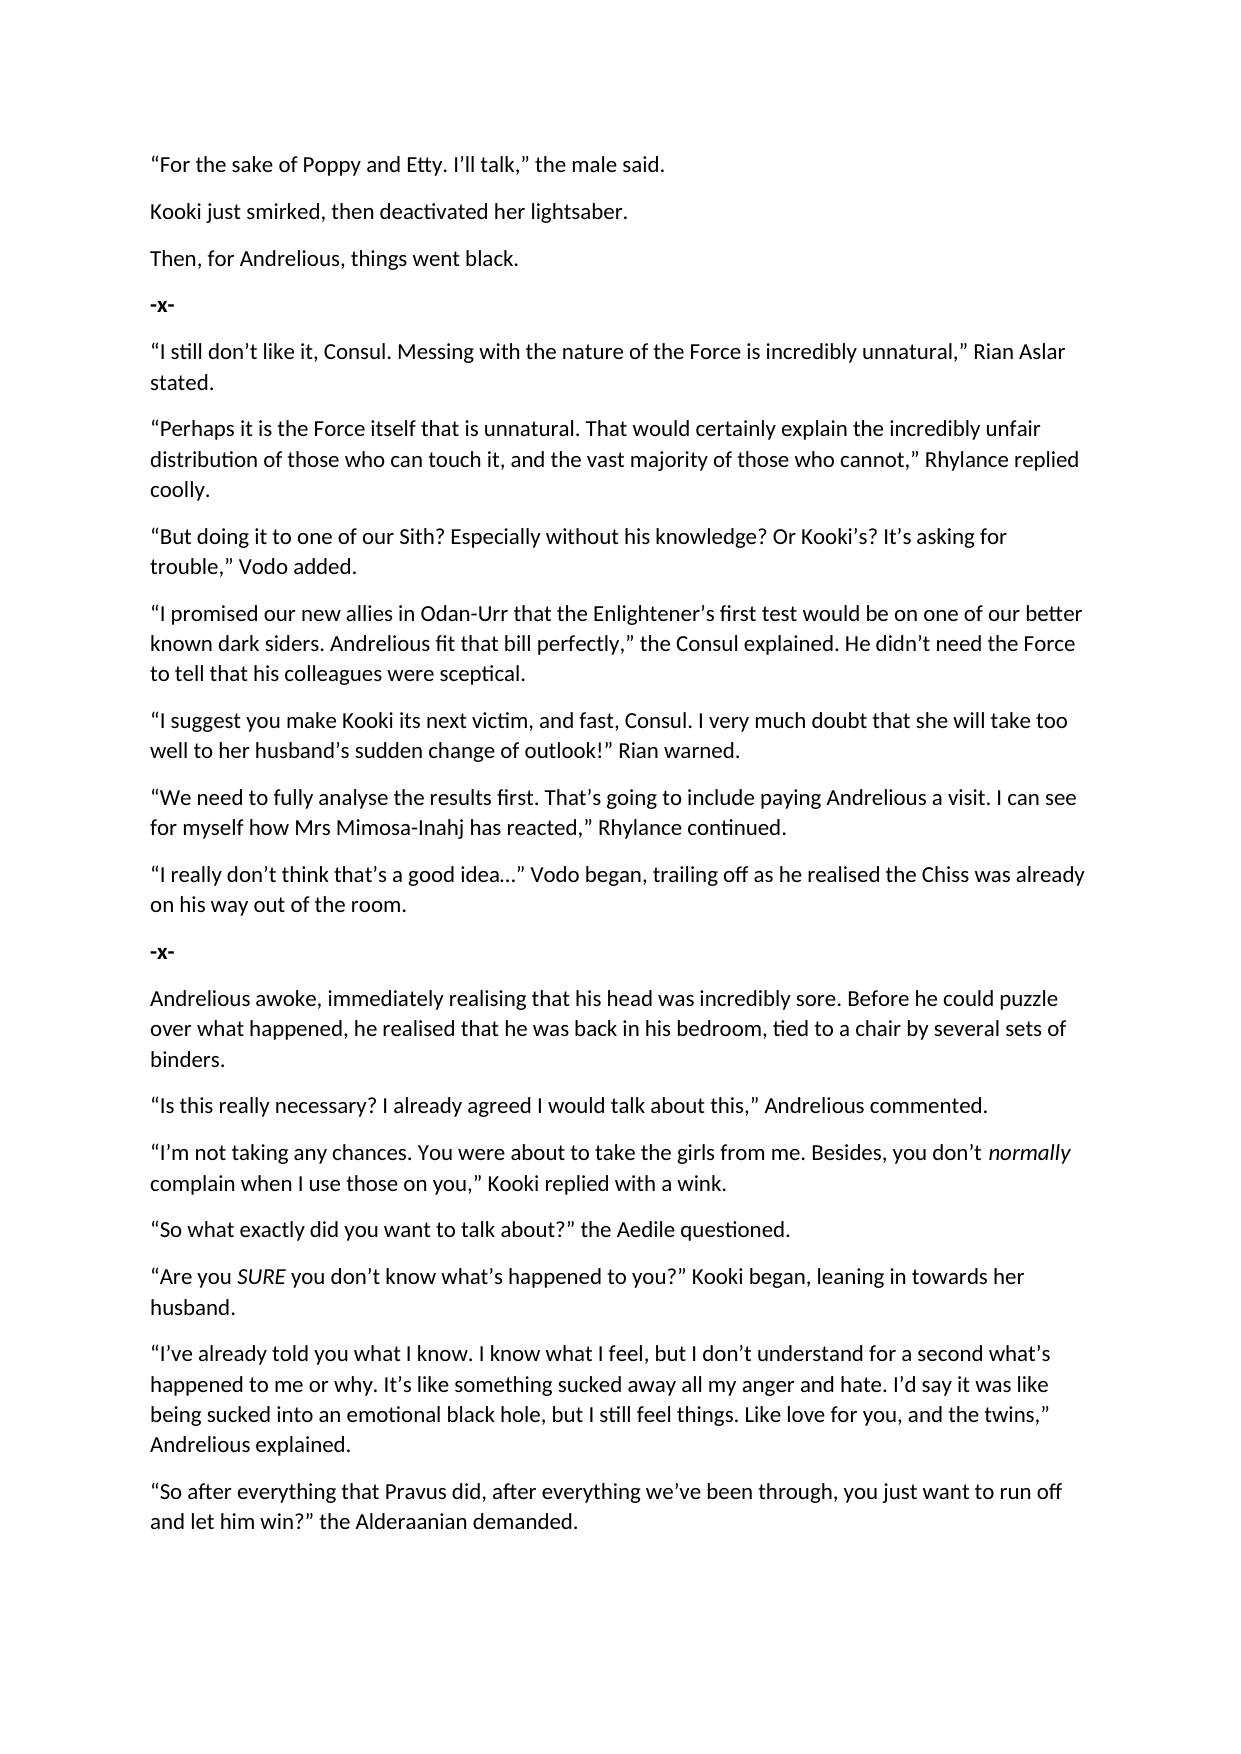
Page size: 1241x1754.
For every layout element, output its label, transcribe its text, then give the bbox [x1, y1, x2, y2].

text “For the sake of Poppy and Etty. I’ll talk,” the male said. [150, 150, 1090, 178]
text “I promised our new allies in Odan-Urr that the Enlightener’s first test would be on one of our better known dark siders. Andrelious fit that bill perfectly,” the Consul explained. He didn’t need the Force to tell that his colleagues were sceptical. [150, 599, 1090, 687]
text “Perhaps it is the Force itself that is unnatural. That would certainly explain the incredibly unfair distribution of those who can touch it, and the vast majority of those who cannot,” Rhylance replied coolly. [150, 414, 1090, 503]
text “So what exactly did you want to talk about?” the Aedile questioned. [150, 1216, 1090, 1244]
text “But doing it to one of our Sith? Especially without his knowledge? Or Kooki’s? It’s asking for trouble,” Vodo added. [150, 522, 1090, 580]
text Then, for Andrelious, things went black. [150, 244, 1090, 272]
text “I’m not taking any chances. You were about to take the girls from me. Besides, you don’t normally complain when I use those on you,” Kooki replied with a wink. [150, 1138, 1090, 1197]
text “So after everything that Pravus did, after everything we’ve been through, you just want to run off and let him win?” the Alderaanian demanded. [150, 1477, 1090, 1535]
text Kooki just smirked, then deactivated her lightsaber. [150, 197, 1090, 225]
text “I’ve already told you what I know. I know what I feel, but I don’t understand for a second what’s happened to me or why. It’s like something sucked away all my anger and hate. I’d say it was like being sucked into an emotional black hole, but I still feel things. Like love for you, and the twins,” Andrelious explained. [150, 1339, 1090, 1458]
text “I suggest you make Kooki its next victim, and fast, Consul. I very much doubt that she will take too well to her husband’s sudden change of outlook!” Rian warned. [150, 706, 1090, 764]
text -x- [150, 291, 1090, 319]
text “Is this really necessary? I already agreed I would talk about this,” Andrelious commented. [150, 1092, 1090, 1120]
text “Are you SURE you don’t know what’s happened to you?” Kooki began, leaning in towards her husband. [150, 1262, 1090, 1321]
text “I really don’t think that’s a good idea…” Vodo began, trailing off as he realised the Chiss was already on his way out of the room. [150, 860, 1090, 919]
text “I still don’t like it, Consul. Messing with the nature of the Force is incredibly unnatural,” Rian Aslar stated. [150, 337, 1090, 396]
text -x- [150, 937, 1090, 966]
text “We need to fully analyse the results first. That’s going to include paying Andrelious a visit. I can see for myself how Mrs Mimosa-Inahj has reacted,” Rhylance continued. [150, 783, 1090, 842]
text Andrelious awoke, immediately realising that his head was incredibly sore. Before he could puzzle over what happened, he realised that he was back in his bedroom, tied to a chair by several sets of binders. [150, 984, 1090, 1073]
